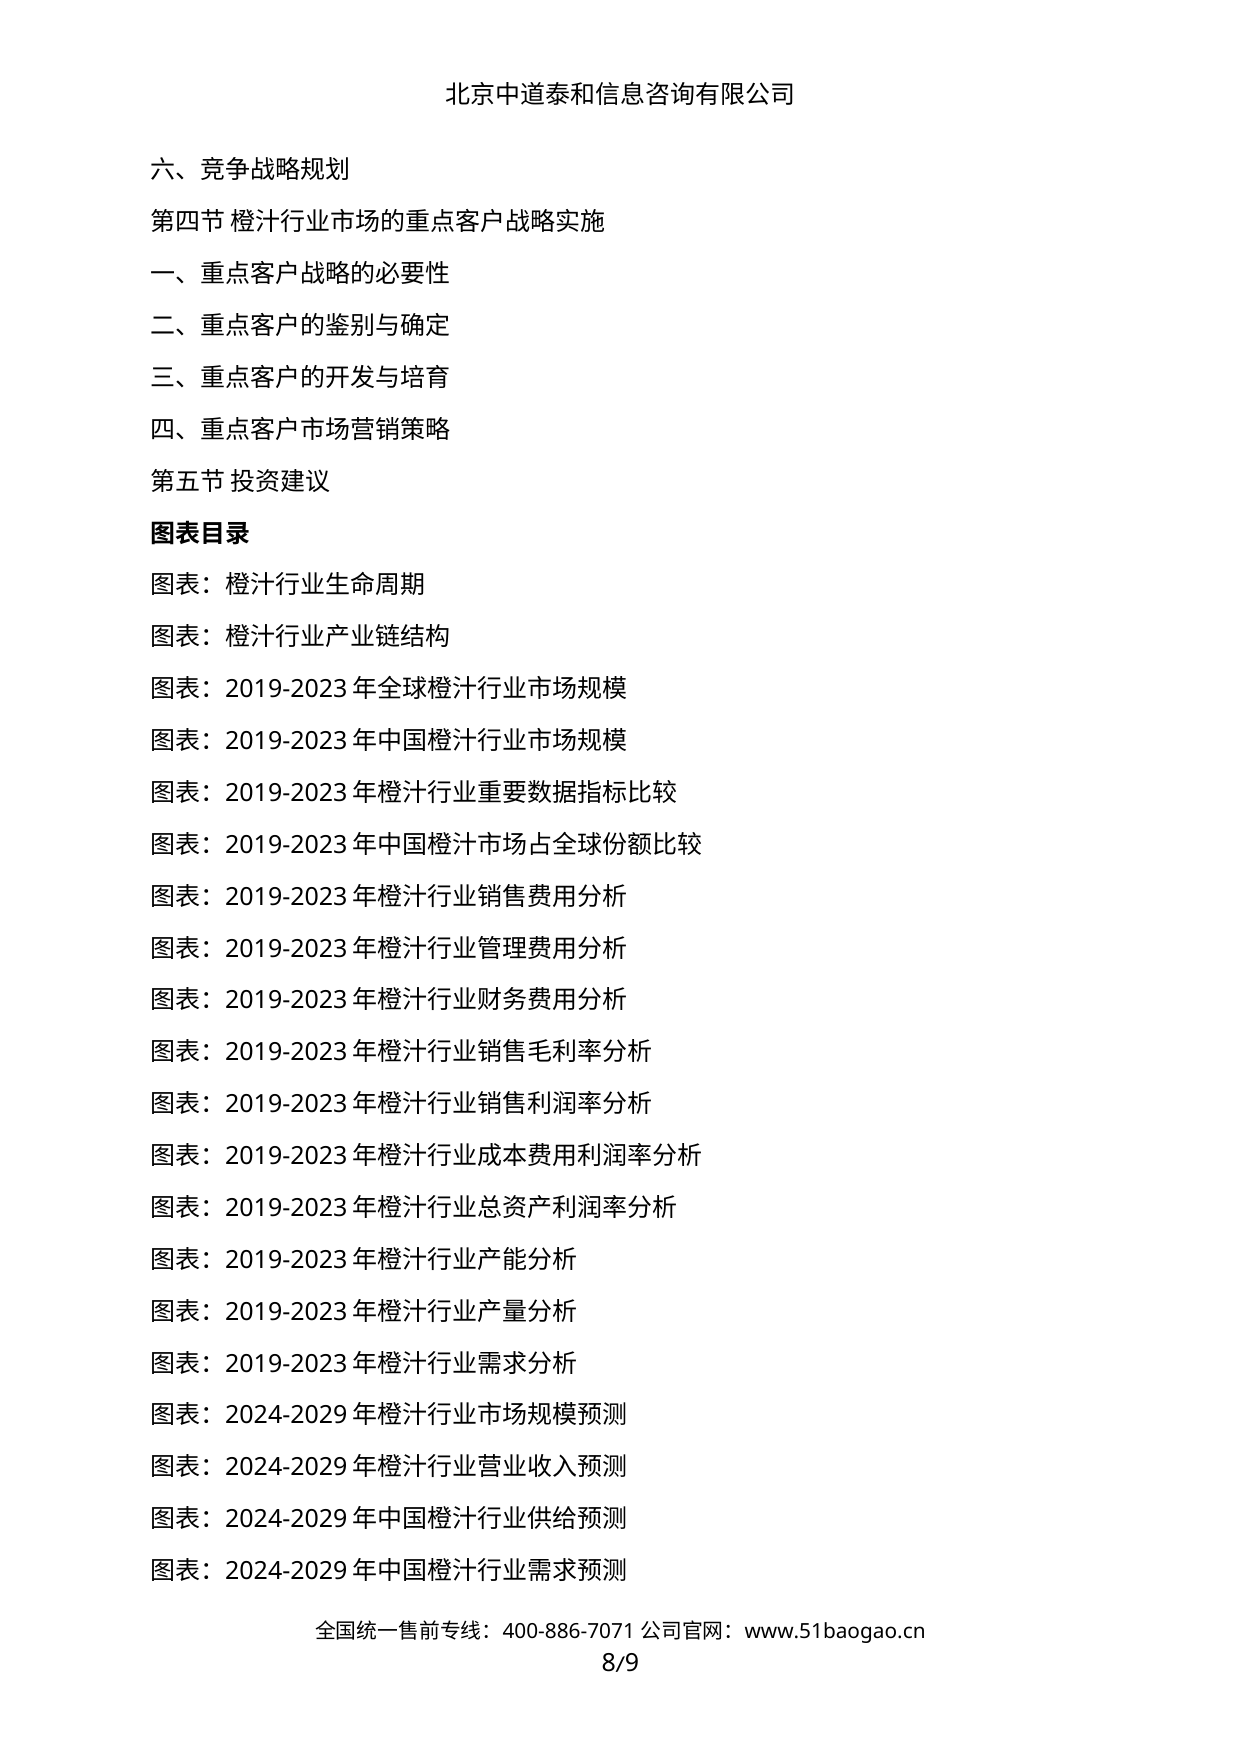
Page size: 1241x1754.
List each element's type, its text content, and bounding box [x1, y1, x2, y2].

text 图表：2019-2023年橙汁行业重要数据指标比较 [150, 772, 1090, 809]
text 图表：2019-2023年橙汁行业产能分析 [150, 1239, 1090, 1276]
text 图表：2019-2023年中国橙汁行业市场规模 [150, 721, 1090, 757]
text 三、重点客户的开发与培育 [150, 357, 1090, 394]
text 六、竞争战略规划 [150, 150, 1090, 186]
text 图表：2024-2029年中国橙汁行业需求预测 [150, 1551, 1090, 1587]
text 图表：2019-2023年全球橙汁行业市场规模 [150, 669, 1090, 705]
text 图表：2019-2023年橙汁行业销售利润率分析 [150, 1084, 1090, 1120]
text 图表：2024-2029年中国橙汁行业供给预测 [150, 1499, 1090, 1535]
text 图表：2019-2023年橙汁行业管理费用分析 [150, 928, 1090, 964]
text 图表：2019-2023年橙汁行业产量分析 [150, 1291, 1090, 1327]
text 四、重点客户市场营销策略 [150, 409, 1090, 446]
text 图表：2019-2023年中国橙汁市场占全球份额比较 [150, 824, 1090, 861]
text 一、重点客户战略的必要性 [150, 254, 1090, 290]
text 图表目录 [150, 513, 1090, 549]
text 第五节 投资建议 [150, 461, 1090, 497]
text 图表：2024-2029年橙汁行业市场规模预测 [150, 1395, 1090, 1431]
text 图表：2019-2023年橙汁行业总资产利润率分析 [150, 1187, 1090, 1224]
text 图表：2019-2023年橙汁行业销售毛利率分析 [150, 1032, 1090, 1068]
text 图表：橙汁行业产业链结构 [150, 617, 1090, 653]
text 图表：2019-2023年橙汁行业需求分析 [150, 1343, 1090, 1379]
text 图表：2019-2023年橙汁行业成本费用利润率分析 [150, 1136, 1090, 1172]
text 二、重点客户的鉴别与确定 [150, 306, 1090, 342]
text 图表：橙汁行业生命周期 [150, 565, 1090, 601]
text 图表：2019-2023年橙汁行业财务费用分析 [150, 980, 1090, 1016]
text 图表：2024-2029年橙汁行业营业收入预测 [150, 1447, 1090, 1483]
text 图表：2019-2023年橙汁行业销售费用分析 [150, 876, 1090, 912]
text 第四节 橙汁行业市场的重点客户战略实施 [150, 202, 1090, 238]
